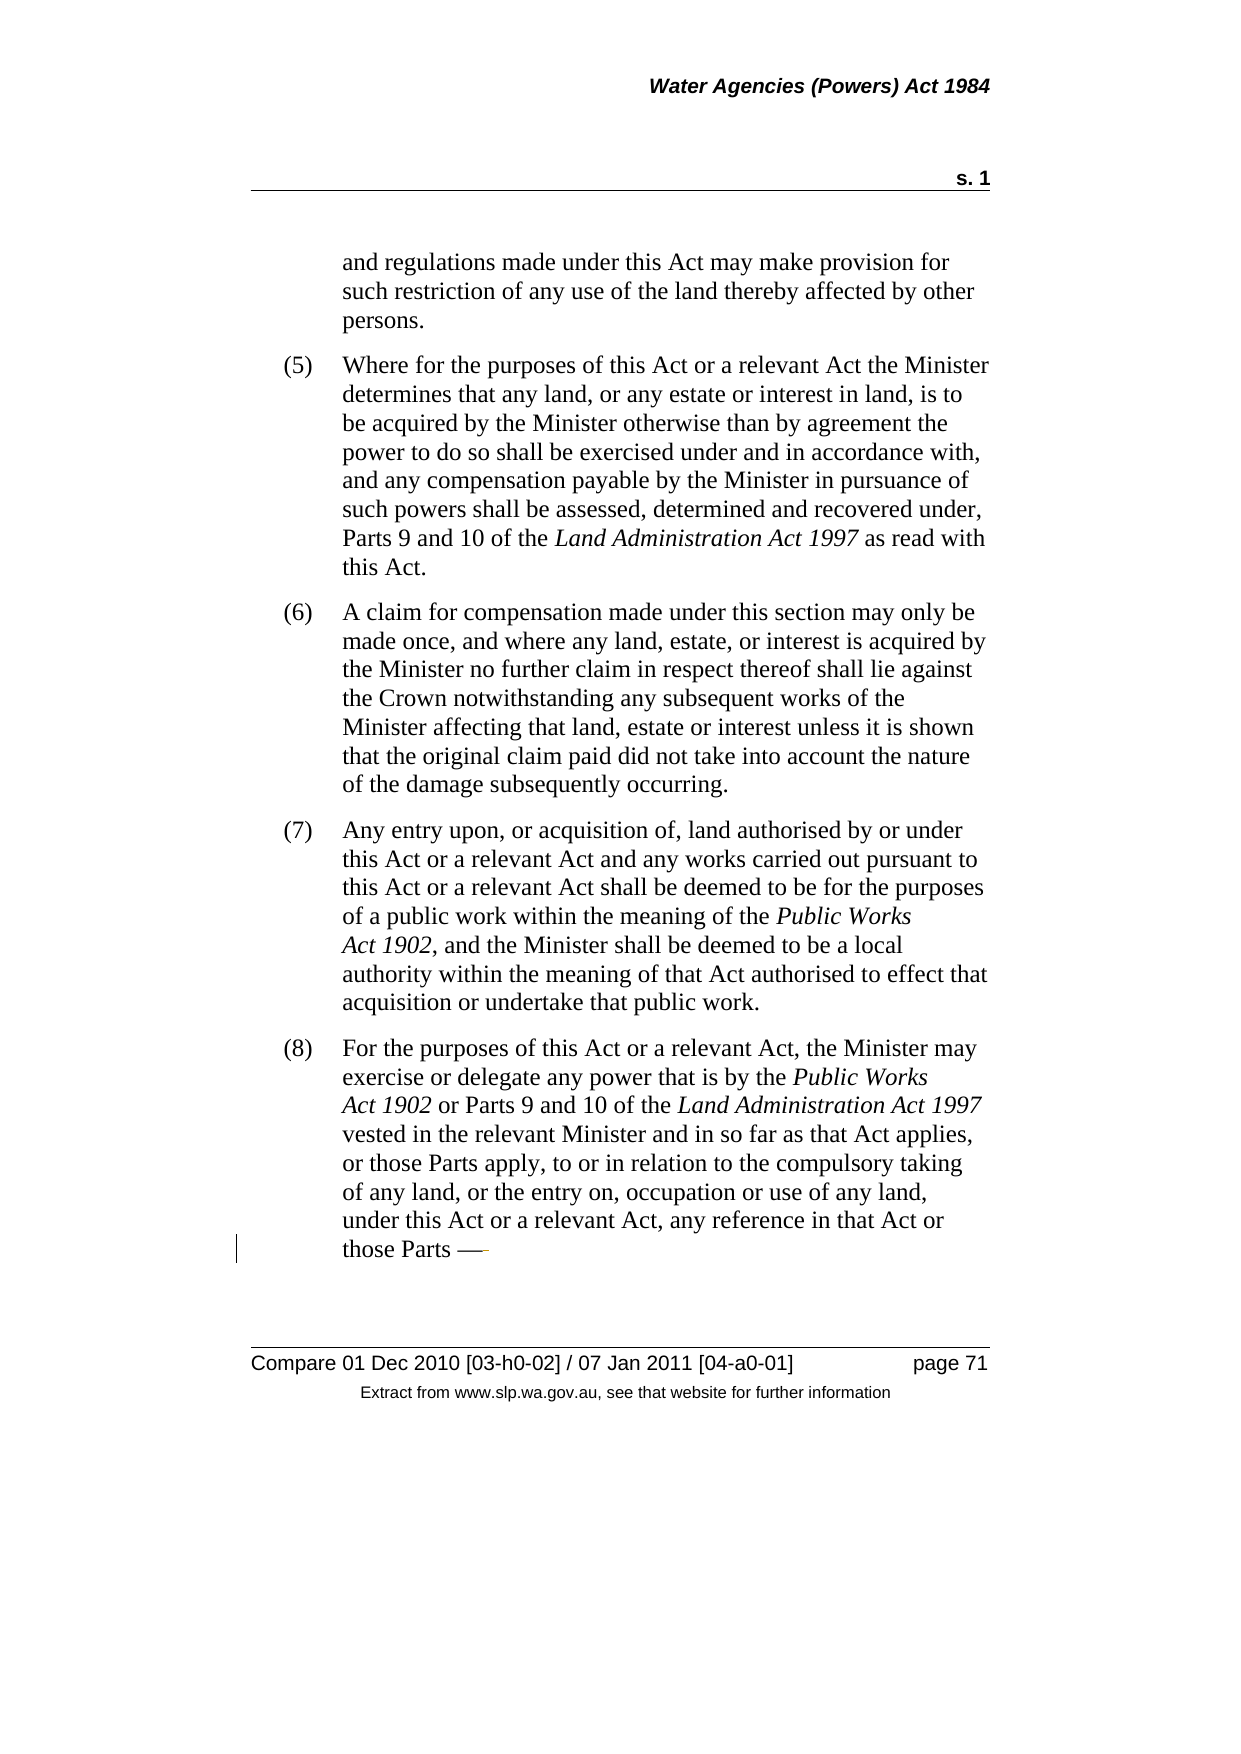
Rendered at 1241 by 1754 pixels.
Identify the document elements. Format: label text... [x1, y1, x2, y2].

text (8) For the purposes of this Act or a relevant Act, the Minister may exercise or delegate any power that is by the Public Works Act 1902 or Parts 9 and 10 of the Land Administration Act 1997 vested in the relevant Minister and in so far as that Act applies, or those Parts apply, to or in relation to the compulsory taking of any land, or the entry on, occupation or use of any land, under this Act or a relevant Act, any reference in that Act or those Parts — [251, 1033, 990, 1263]
text (5) Where for the purposes of this Act or a relevant Act the Minister determines that any land, or any estate or interest in land, is to be acquired by the Minister otherwise than by agreement the power to do so shall be exercised under and in accordance with, and any compensation payable by the Minister in pursuance of such powers shall be assessed, determined and recovered under, Parts 9 and 10 of the Land Administration Act 1997 as read with this Act. [251, 350, 990, 580]
text (6) A claim for compensation made under this section may only be made once, and where any land, estate, or interest is acquired by the Minister no further claim in respect thereof shall lie against the Crown notwithstanding any subsequent works of the Minister affecting that land, estate or interest unless it is shown that the original claim paid did not take into account the nature of the damage subsequently occurring. [251, 597, 990, 798]
text and regulations made under this Act may make provision for such restriction of any use of the land thereby affected by other persons. [251, 247, 990, 334]
text (7) Any entry upon, or acquisition of, land authorised by or under this Act or a relevant Act and any works carried out pursuant to this Act or a relevant Act shall be deemed to be for the purposes of a public work within the meaning of the Public Works Act 1902, and the Minister shall be deemed to be a local authority within the meaning of that Act authorised to effect that acquisition or undertake that public work. [251, 815, 990, 1016]
